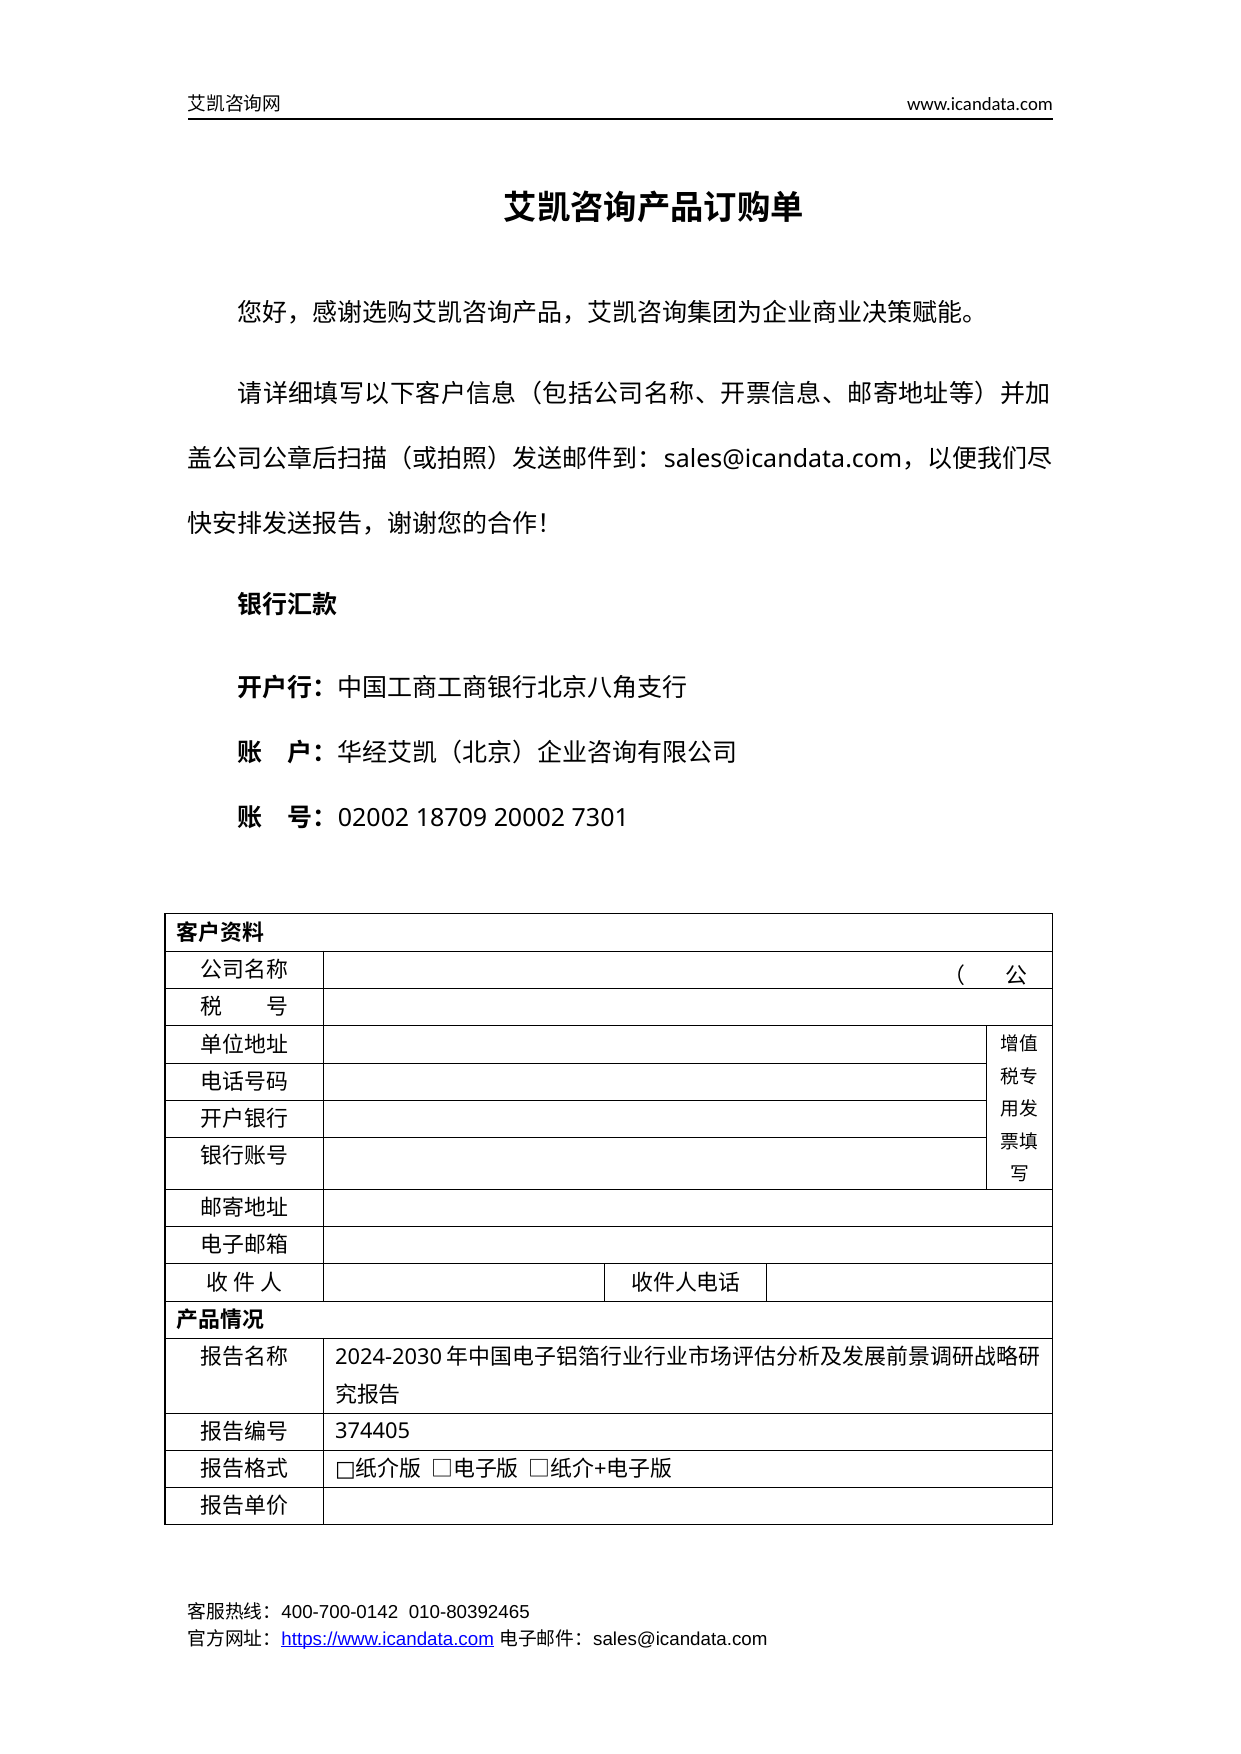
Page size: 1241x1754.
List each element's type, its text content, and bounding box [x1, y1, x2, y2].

table_cell [324, 1264, 604, 1301]
text 开户行：中国工商工商银行北京八角支行 [187, 653, 1053, 718]
table_cell 邮寄地址 [166, 1190, 323, 1226]
text 您好，感谢选购艾凯咨询产品，艾凯咨询集团为企业商业决策赋能。 [187, 278, 1053, 343]
table_cell 增值税专用发票填写 [987, 1026, 1052, 1189]
text 请详细填写以下客户信息（包括公司名称、开票信息、邮寄地址等）并加盖公司公章后扫描（或拍照）发送邮件到：sales@icandata.com，以便我们尽快安排发送报告，谢谢您的合作！ [187, 359, 1053, 554]
table_cell 银行账号 [166, 1138, 323, 1189]
table_cell 收 件 人 [166, 1264, 323, 1301]
table_cell 产品情况 [166, 1302, 1052, 1338]
table_cell □纸介版 □电子版 □纸介+电子版 [324, 1451, 1052, 1487]
text 账 号：02002 18709 20002 7301 [187, 783, 1053, 848]
table_cell [767, 1264, 1052, 1301]
table_cell 报告格式 [166, 1451, 323, 1487]
table_cell [324, 1064, 986, 1100]
table_cell 报告单价 [166, 1488, 323, 1524]
table_cell [324, 1227, 1052, 1263]
table_cell 2024-2030年中国电子铝箔行业行业市场评估分析及发展前景调研战略研究报告 [324, 1339, 1052, 1412]
text 艾凯咨询产品订购单 [187, 172, 1053, 237]
table_cell 税 号 [166, 989, 323, 1025]
table_cell 单位地址 [166, 1026, 323, 1062]
table_cell 报告名称 [166, 1339, 323, 1412]
table_cell 公司名称 [166, 952, 323, 988]
table_cell [324, 1101, 986, 1137]
table_cell 报告编号 [166, 1414, 323, 1450]
table_cell 电子邮箱 [166, 1227, 323, 1263]
table_cell [324, 1138, 986, 1189]
table_cell [324, 989, 1052, 1025]
table_cell 收件人电话 [605, 1264, 766, 1301]
text 银行汇款 [187, 570, 1053, 635]
text 账 户：华经艾凯（北京）企业咨询有限公司 [187, 718, 1053, 783]
table_cell [324, 1488, 1052, 1524]
table_cell [324, 1190, 1052, 1226]
table_cell 开户银行 [166, 1101, 323, 1137]
table_cell [324, 952, 1052, 988]
table_cell 374405 [324, 1414, 1052, 1450]
table_cell [324, 1026, 986, 1062]
table_header 客户资料 [166, 914, 1052, 951]
table_cell 电话号码 [166, 1064, 323, 1100]
